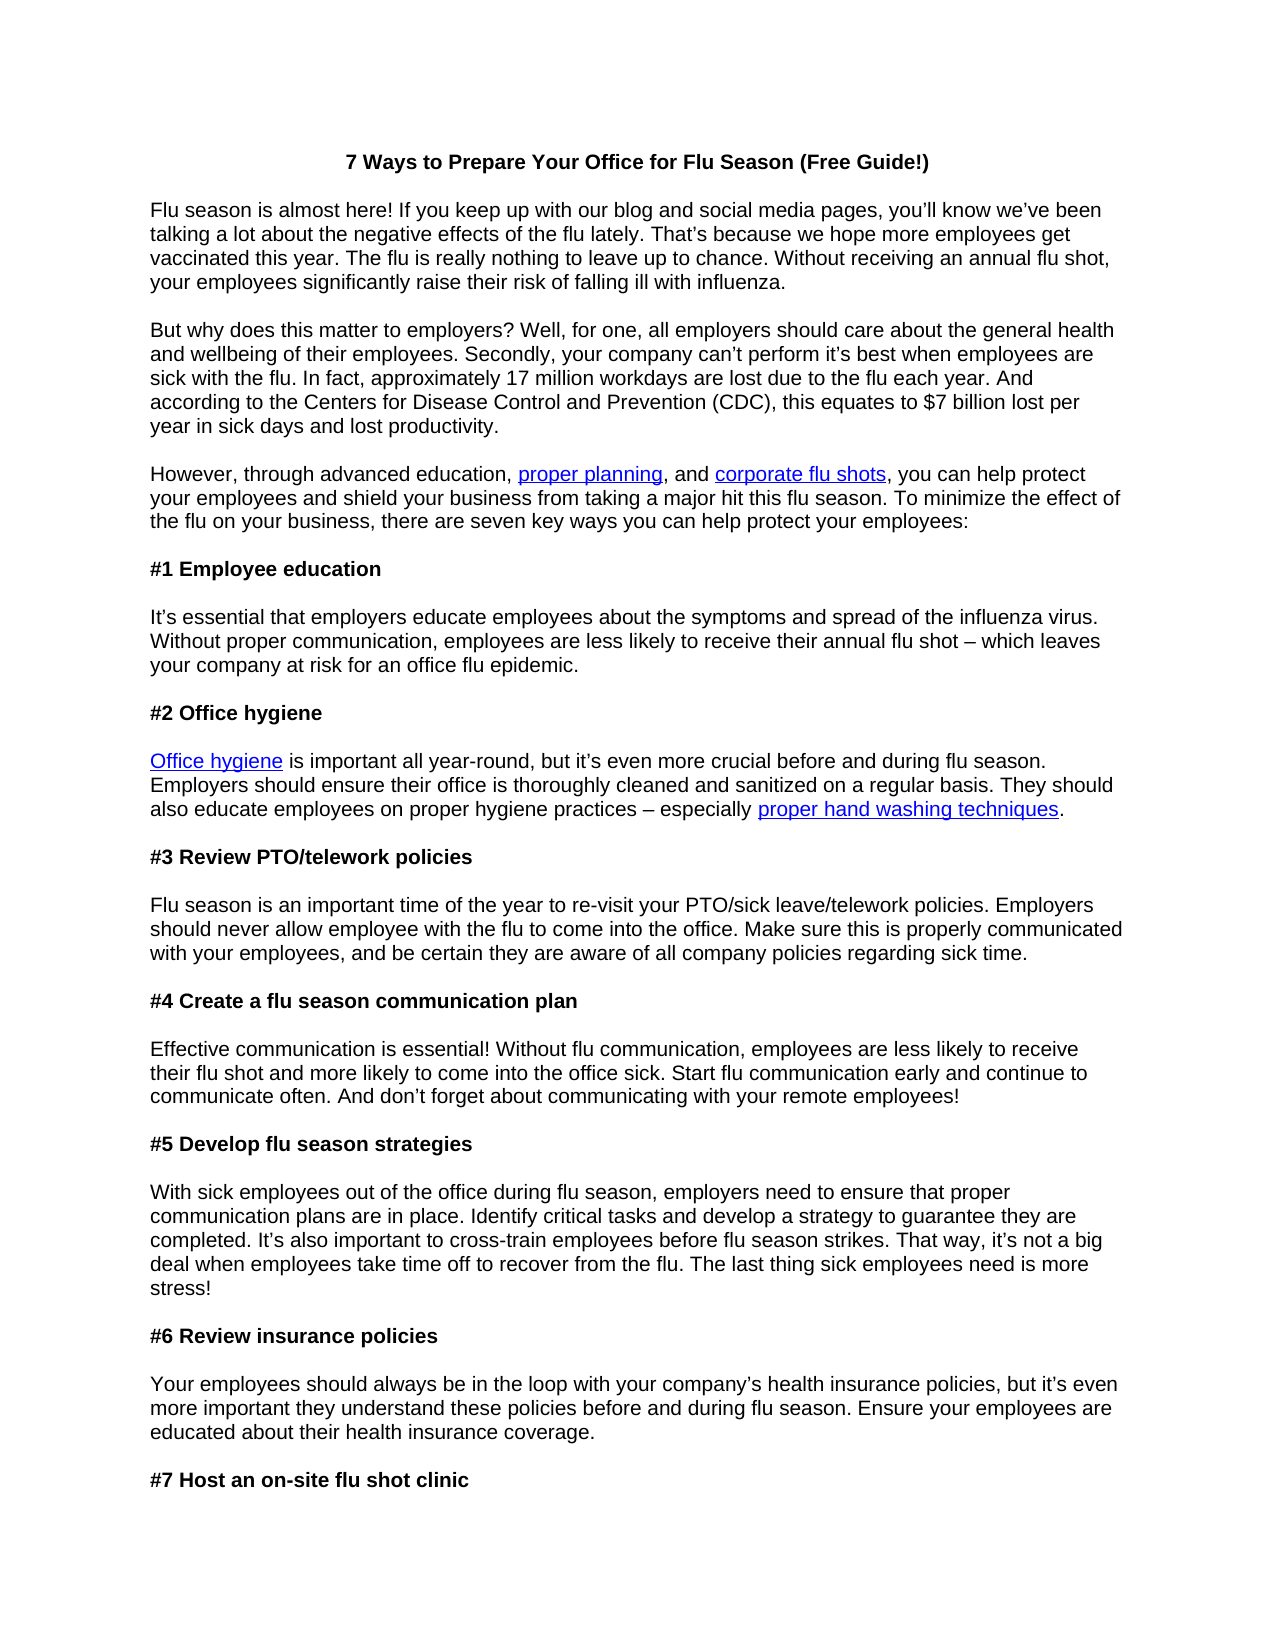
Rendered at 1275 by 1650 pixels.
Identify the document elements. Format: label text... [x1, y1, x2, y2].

text 7 Ways to Prepare Your Office for Flu Season (Free Guide!) [150, 150, 1125, 174]
text #6 Review insurance policies [150, 1324, 1125, 1348]
text But why does this matter to employers? Well, for one, all employers should care about the general health and wellbeing of their employees. Secondly, your company can’t perform it’s best when employees are sick with the flu. In fact, approximately 17 million workdays are lost due to the flu each year. And according to the Centers for Disease Control and Prevention (CDC), this equates to $7 billion lost per year in sick days and lost productivity. [150, 318, 1125, 437]
text #3 Review PTO/telework policies [150, 845, 1125, 869]
text However, through advanced education, proper planning, and corporate flu shots, you can help protect your employees and shield your business from taking a major hit this flu season. To minimize the effect of the flu on your business, there are seven key ways you can help protect your employees: [150, 461, 1125, 533]
text Effective communication is essential! Without flu communication, employees are less likely to receive their flu shot and more likely to come into the office sick. Start flu communication early and continue to communicate often. And don’t forget about communicating with your remote employees! [150, 1036, 1125, 1108]
text #7 Host an on-site flu shot clinic [150, 1468, 1125, 1492]
text #4 Create a flu season communication plan [150, 988, 1125, 1012]
text Your employees should always be in the loop with your company’s health insurance policies, but it’s even more important they understand these policies before and during flu season. Ensure your employees are educated about their health insurance coverage. [150, 1372, 1125, 1444]
text With sick employees out of the office during flu season, employers need to ensure that proper communication plans are in place. Identify critical tasks and develop a strategy to guarantee they are completed. It’s also important to cross-train employees before flu season strikes. That way, it’s not a big deal when employees take time off to recover from the flu. The last thing sick employees need is more stress! [150, 1180, 1125, 1300]
text Office hygiene is important all year-round, but it’s even more crucial before and during flu season. Employers should ensure their office is thoroughly cleaned and sanitized on a regular basis. They should also educate employees on proper hygiene practices – especially proper hand washing techniques. [150, 749, 1125, 821]
text It’s essential that employers educate employees about the symptoms and spread of the influenza virus. Without proper communication, employees are less likely to receive their annual flu shot – which leaves your company at risk for an office flu epidemic. [150, 605, 1125, 677]
text Flu season is almost here! If you keep up with our blog and social media pages, you’ll know we’ve been talking a lot about the negative effects of the flu lately. That’s because we hope more employees get vaccinated this year. The flu is really nothing to leave up to chance. Without receiving an annual flu shot, your employees significantly raise their risk of falling ill with influenza. [150, 198, 1125, 294]
text #2 Office hygiene [150, 701, 1125, 725]
text #5 Develop flu season strategies [150, 1132, 1125, 1156]
text Flu season is an important time of the year to re-visit your PTO/sick leave/telework policies. Employers should never allow employee with the flu to come into the office. Make sure this is properly communicated with your employees, and be certain they are aware of all company policies regarding sick time. [150, 893, 1125, 964]
text #1 Employee education [150, 557, 1125, 581]
